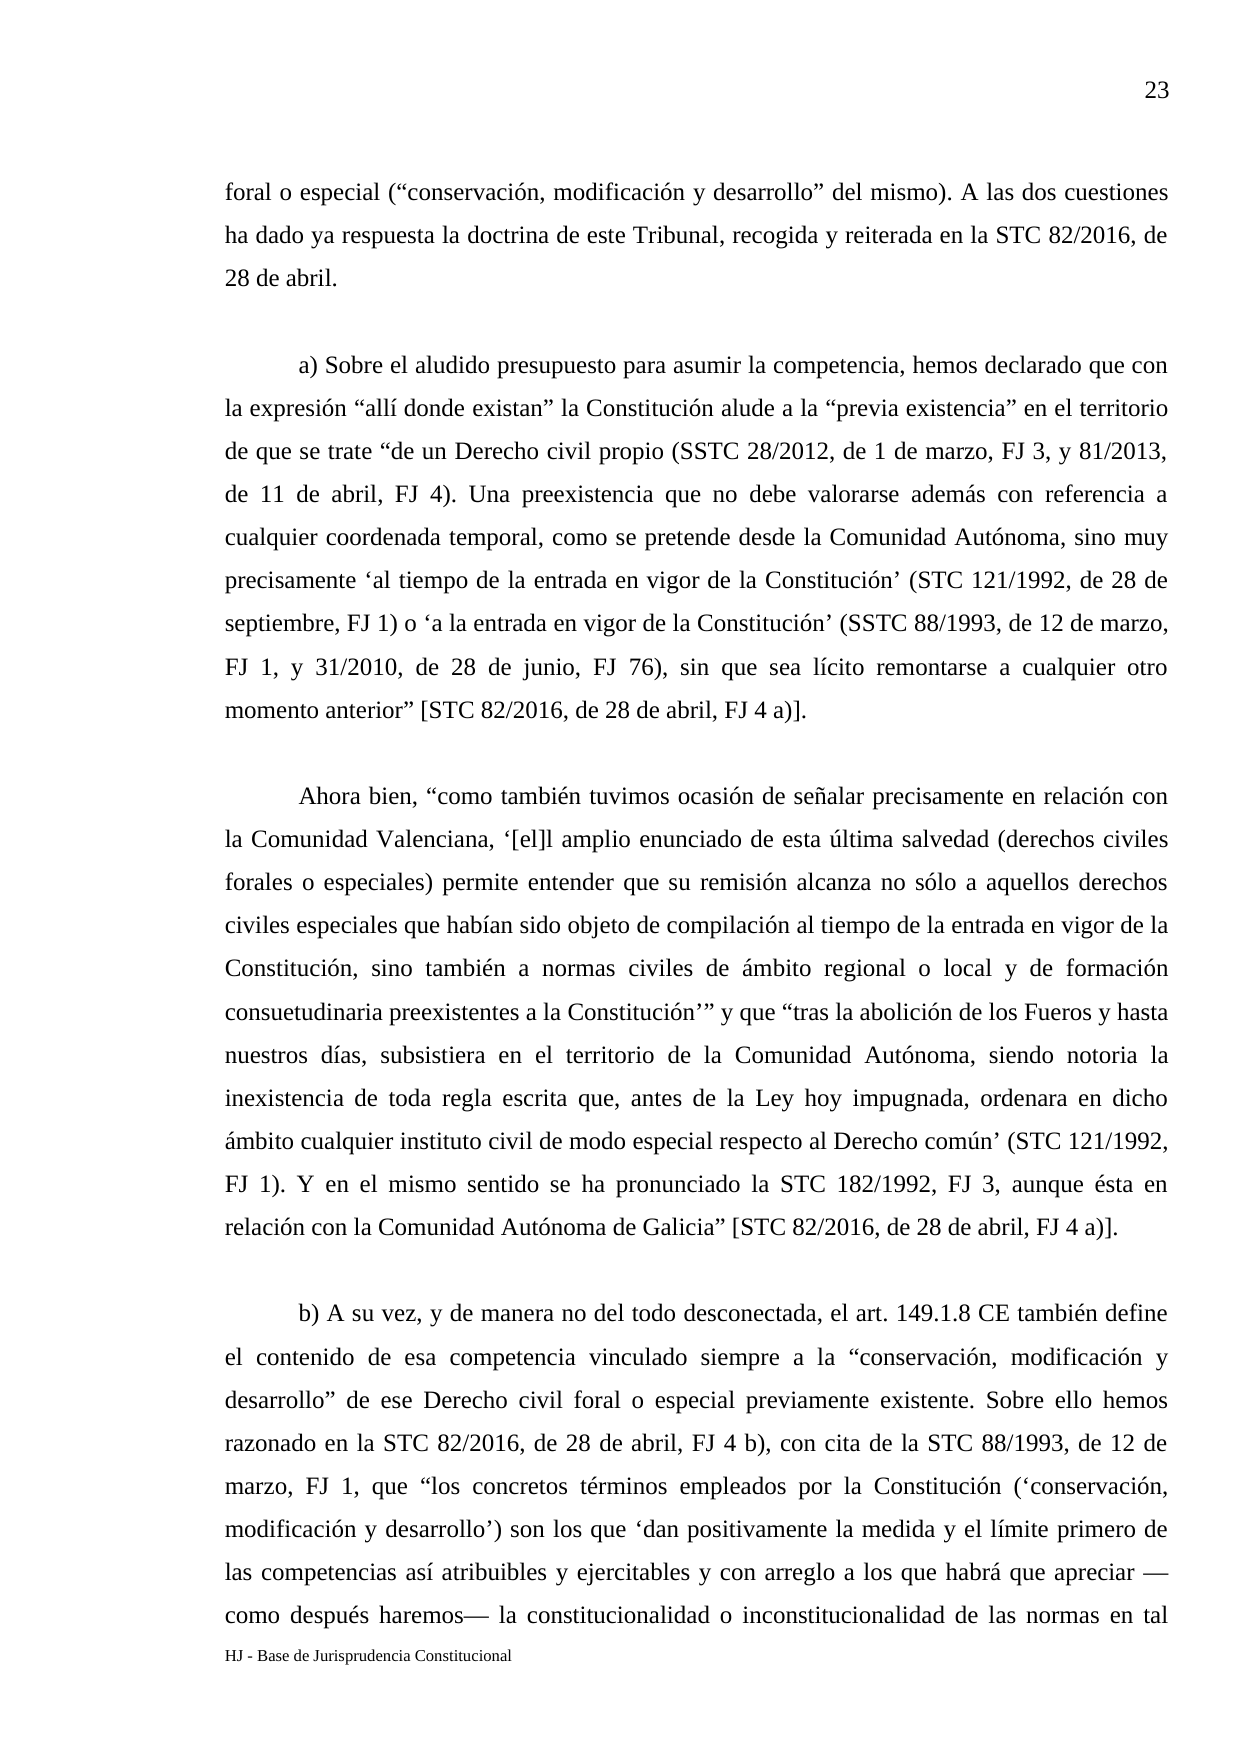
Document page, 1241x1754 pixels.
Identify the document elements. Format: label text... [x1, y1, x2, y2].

text a) Sobre el aludido presupuesto para asumir la competencia, hemos declarado que con la expresión “allí donde existan” la Constitución alude a la “previa existencia” en el territorio de que se trate “de un Derecho civil propio (SSTC 28/2012, de 1 de marzo, FJ 3, y 81/2013, de 11 de abril, FJ 4). Una preexistencia que no debe valorarse además con referencia a cualquier coordenada temporal, como se pretende desde la Comunidad Autónoma, sino muy precisamente ‘al tiempo de la entrada en vigor de la Constitución’ (STC 121/1992, de 28 de septiembre, FJ 1) o ‘a la entrada en vigor de la Constitución’ (SSTC 88/1993, de 12 de marzo, FJ 1, y 31/2010, de 28 de junio, FJ 76), sin que sea lícito remontarse a cualquier otro momento anterior” [STC 82/2016, de 28 de abril, FJ 4 a)]. [224, 350, 1169, 723]
text Ahora bien, “como también tuvimos ocasión de señalar precisamente en relación con la Comunidad Valenciana, ‘[el]l amplio enunciado de esta última salvedad (derechos civiles forales o especiales) permite entender que su remisión alcanza no sólo a aquellos derechos civiles especiales que habían sido objeto de compilación al tiempo de la entrada en vigor de la Constitución, sino también a normas civiles de ámbito regional o local y de formación consuetudinaria preexistentes a la Constitución’” y que “tras la abolición de los Fueros y hasta nuestros días, subsistiera en el territorio de la Comunidad Autónoma, siendo notoria la inexistencia de toda regla escrita que, antes de la Ley hoy impugnada, ordenara en dicho ámbito cualquier instituto civil de modo especial respecto al Derecho común’ (STC 121/1992, FJ 1). Y en el mismo sentido se ha pronunciado la STC 182/1992, FJ 3, aunque ésta en relación con la Comunidad Autónoma de Galicia” [STC 82/2016, de 28 de abril, FJ 4 a)]. [224, 781, 1169, 1241]
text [224, 177, 1169, 292]
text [224, 1298, 1169, 1629]
